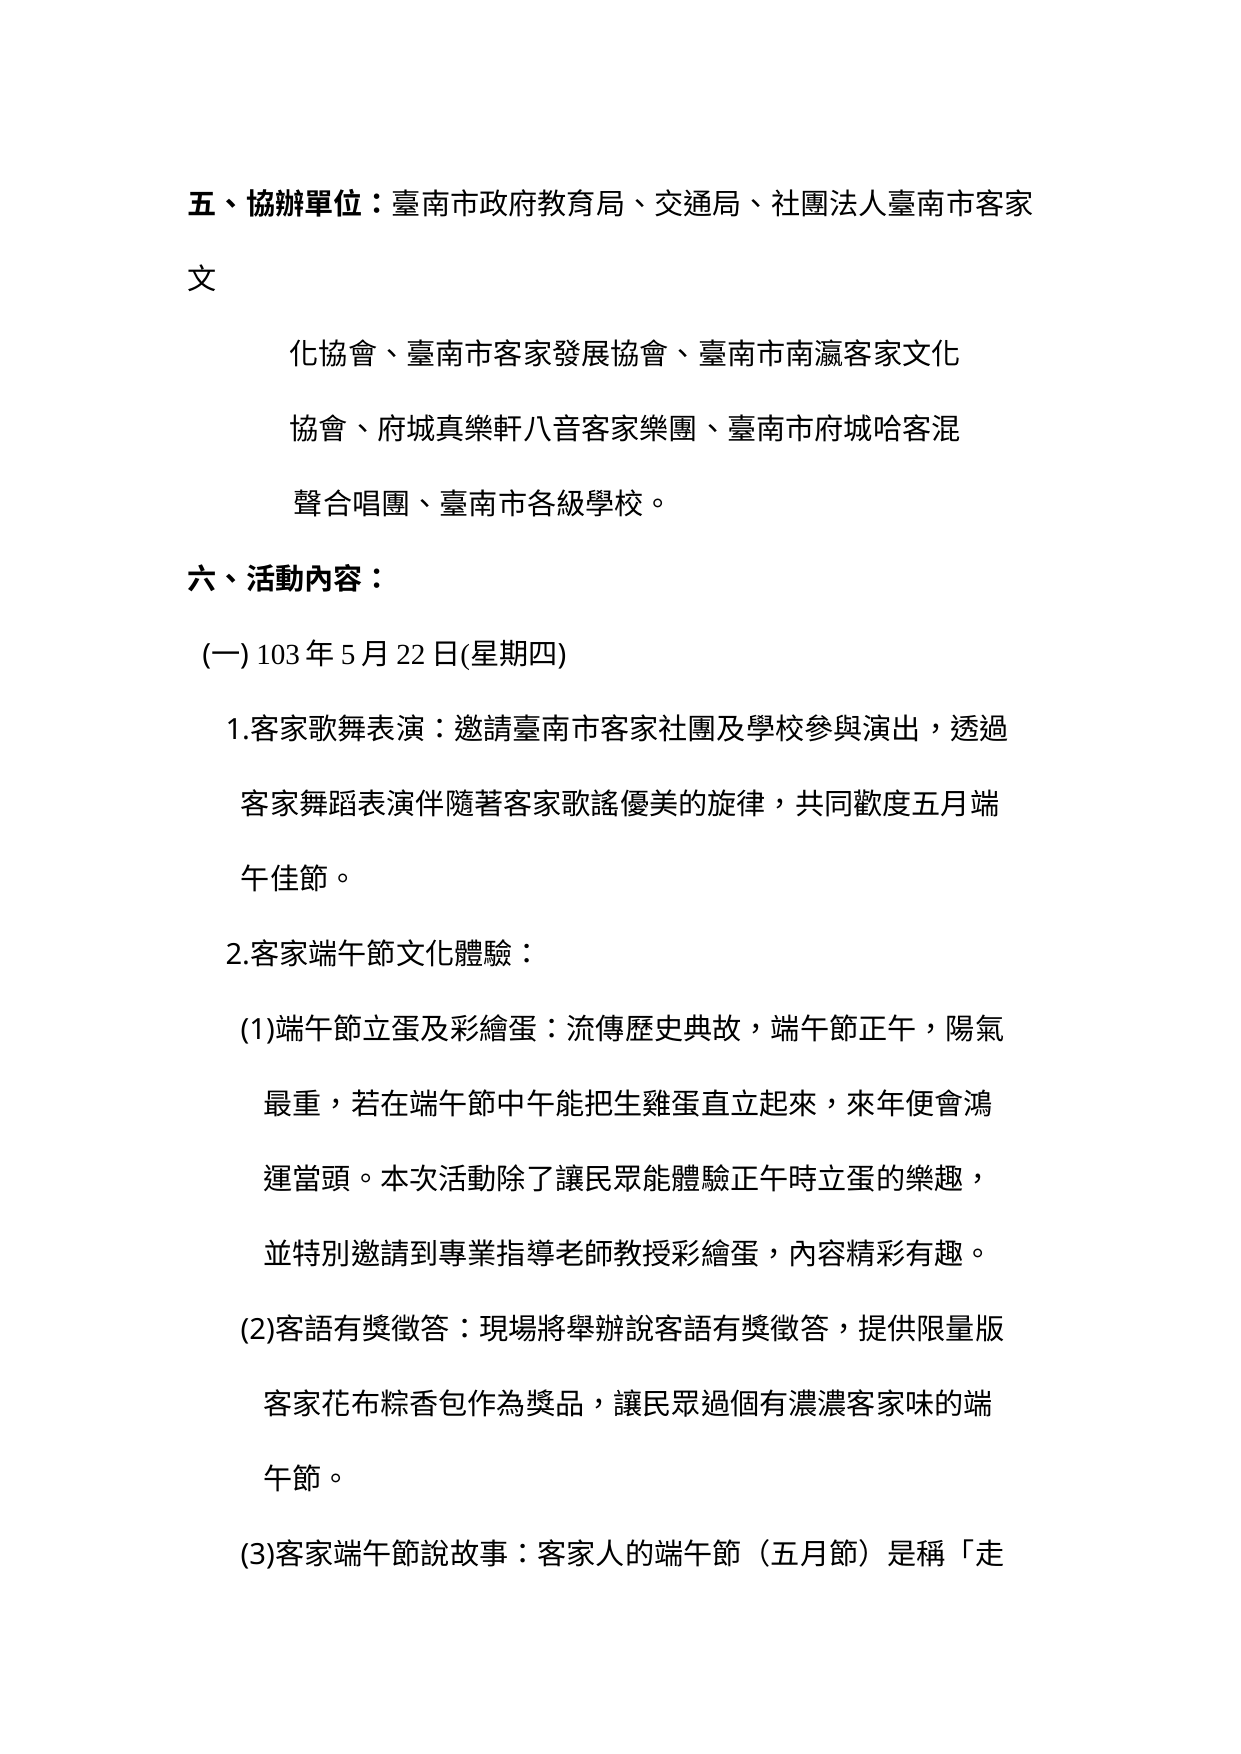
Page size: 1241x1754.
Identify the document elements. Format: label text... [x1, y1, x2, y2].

text 最重，若在端午節中午能把生雞蛋直立起來，來年便會鴻 [187, 1064, 1053, 1139]
text 2.客家端午節文化體驗： [187, 914, 1053, 989]
text 1.客家歌舞表演：邀請臺南市客家社團及學校參與演出，透過 [187, 689, 1053, 764]
text 午節。 [187, 1439, 1053, 1514]
text 五、協辦單位：臺南市政府教育局、交通局、社團法人臺南市客家文 [187, 164, 1053, 314]
text 聲合唱團、臺南市各級學校。 [187, 464, 1053, 539]
text (一) 103年5月22日(星期四) [187, 614, 1053, 689]
text 客家花布粽香包作為獎品，讓民眾過個有濃濃客家味的端 [187, 1364, 1053, 1439]
text (2)客語有獎徵答：現場將舉辦說客語有獎徵答，提供限量版 [187, 1289, 1053, 1364]
text 六、活動內容： [187, 539, 1053, 614]
text 並特別邀請到專業指導老師教授彩繪蛋，內容精彩有趣。 [187, 1214, 1053, 1289]
text 運當頭。本次活動除了讓民眾能體驗正午時立蛋的樂趣， [187, 1139, 1053, 1214]
text 午佳節。 [187, 839, 1053, 914]
text 客家舞蹈表演伴隨著客家歌謠優美的旋律，共同歡度五月端 [187, 764, 1053, 839]
text 協會、府城真樂軒八音客家樂團、臺南市府城哈客混 [187, 389, 1053, 464]
text (1)端午節立蛋及彩繪蛋：流傳歷史典故，端午節正午，陽氣 [187, 989, 1053, 1064]
text (3)客家端午節說故事：客家人的端午節（五月節）是稱「走 [187, 1514, 1053, 1589]
text 化協會、臺南市客家發展協會、臺南市南瀛客家文化 [187, 314, 1053, 389]
